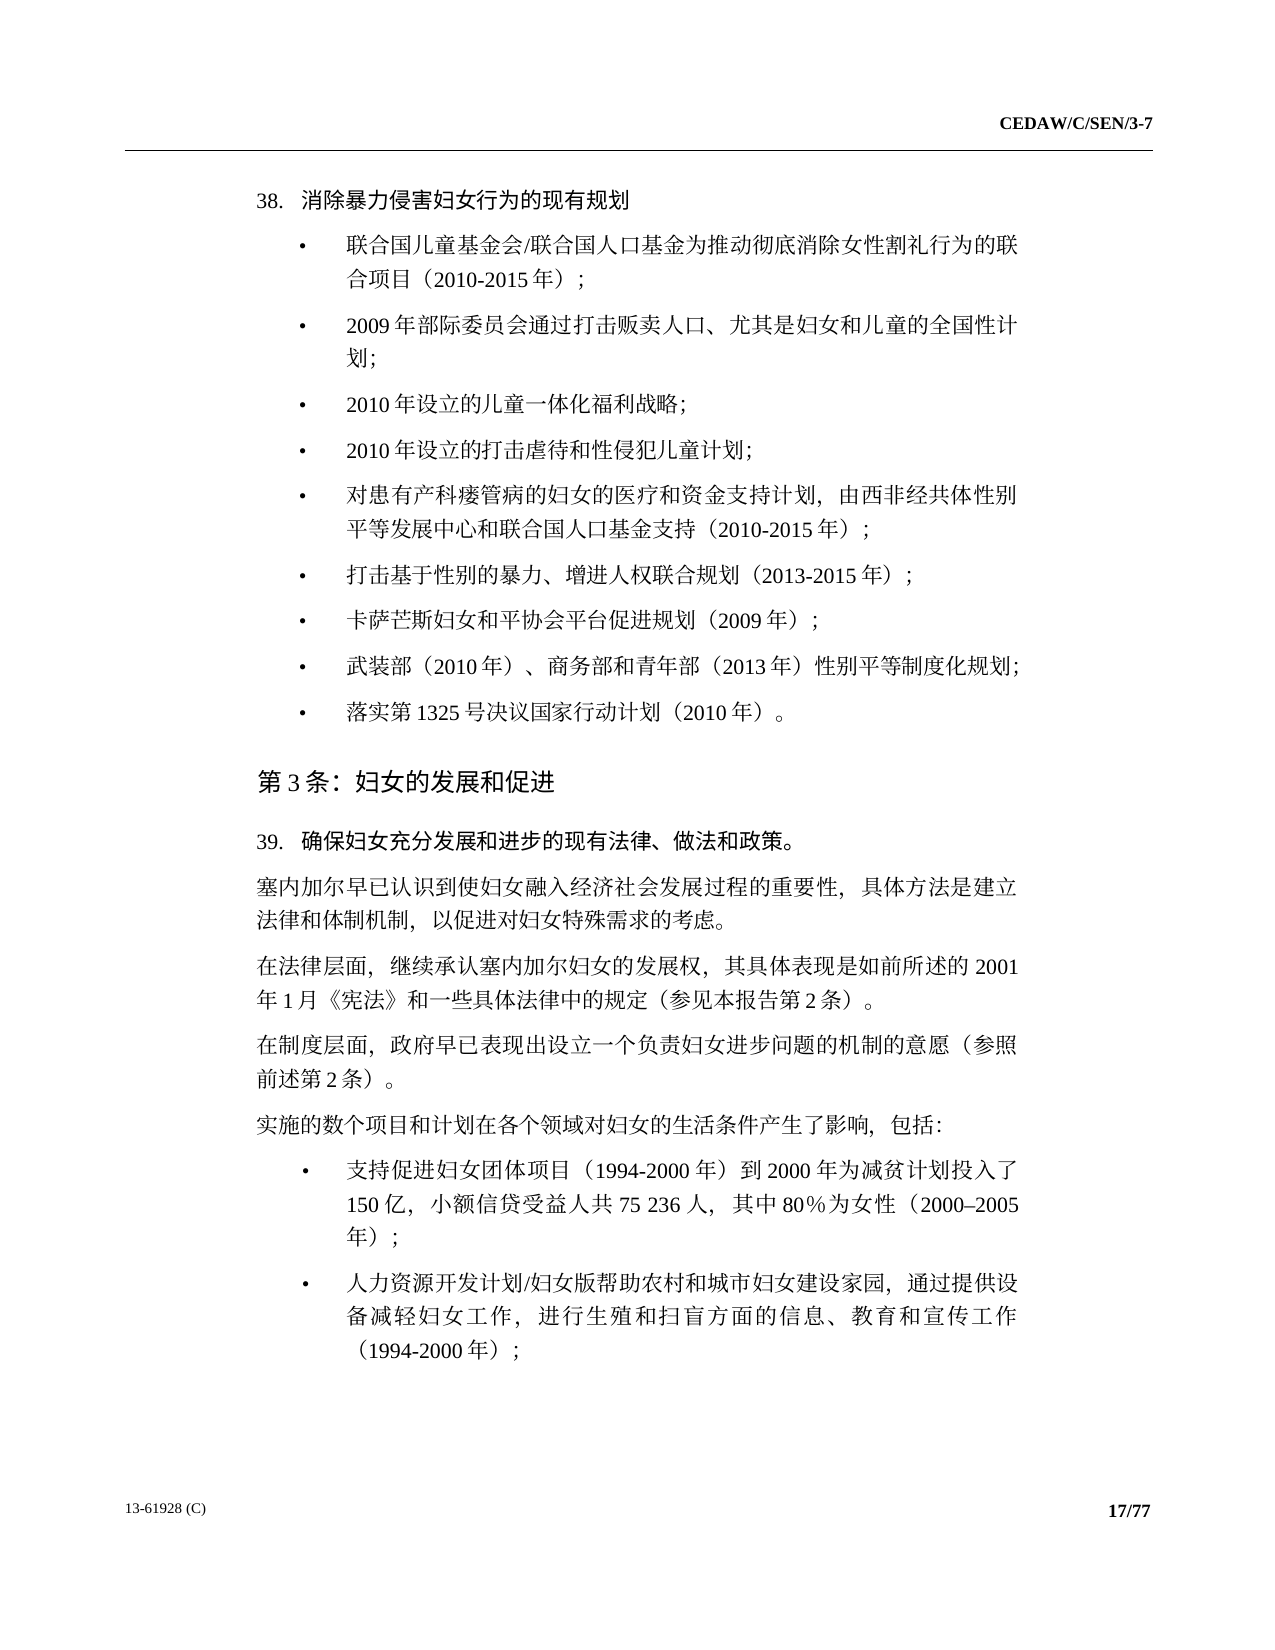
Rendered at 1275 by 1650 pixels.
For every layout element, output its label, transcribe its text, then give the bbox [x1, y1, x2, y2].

text 实施的数个项目和计划在各个领域对妇女的生活条件产生了影响，包括： [256, 1106, 1019, 1140]
text 对患有产科瘘管病的妇女的医疗和资金支持计划，由西非经共体性别平等发展中心和联合国人口基金支持（2010-2015年）； [299, 477, 1019, 544]
text 联合国儿童基金会/联合国人口基金为推动彻底消除女性割礼行为的联合项目（2010-2015年）； [299, 227, 1019, 294]
text 塞内加尔早已认识到使妇女融入经济社会发展过程的重要性，具体方法是建立法律和体制机制，以促进对妇女特殊需求的考虑。 [256, 869, 1019, 936]
text 武装部（2010年）、商务部和青年部（2013年）性别平等制度化规划； [299, 648, 1019, 681]
text 支持促进妇女团体项目（1994-2000年）到2000年为减贫计划投入了150亿，小额信贷受益人共75 236人，其中80％为女性（2000–2005年）； [302, 1152, 1019, 1252]
text 在制度层面，政府早已表现出设立一个负责妇女进步问题的机制的意愿（参照前述第2条）。 [256, 1027, 1019, 1094]
text 卡萨芒斯妇女和平协会平台促进规划（2009年）； [299, 602, 1019, 636]
text 在法律层面，继续承认塞内加尔妇女的发展权，其具体表现是如前所述的2001年1月《宪法》和一些具体法律中的规定（参见本报告第2条）。 [256, 948, 1019, 1015]
text 39. 确保妇女充分发展和进步的现有法律、做法和政策。 [256, 823, 1019, 856]
text 2010年设立的打击虐待和性侵犯儿童计划； [299, 431, 1019, 465]
text 2009年部际委员会通过打击贩卖人口、尤其是妇女和儿童的全国性计划； [299, 306, 1019, 373]
text 人力资源开发计划/妇女版帮助农村和城市妇女建设家园，通过提供设备减轻妇女工作，进行生殖和扫盲方面的信息、教育和宣传工作（1994-2000年）； [302, 1265, 1019, 1365]
text 2010年设立的儿童一体化福利战略； [299, 386, 1019, 419]
text 38. 消除暴力侵害妇女行为的现有规划 [256, 181, 1019, 215]
text 落实第1325号决议国家行动计划（2010年）。 [299, 694, 1019, 727]
text 第3条：妇女的发展和促进 [124, 765, 1032, 798]
text 打击基于性别的暴力、增进人权联合规划（2013-2015年）； [299, 556, 1019, 590]
